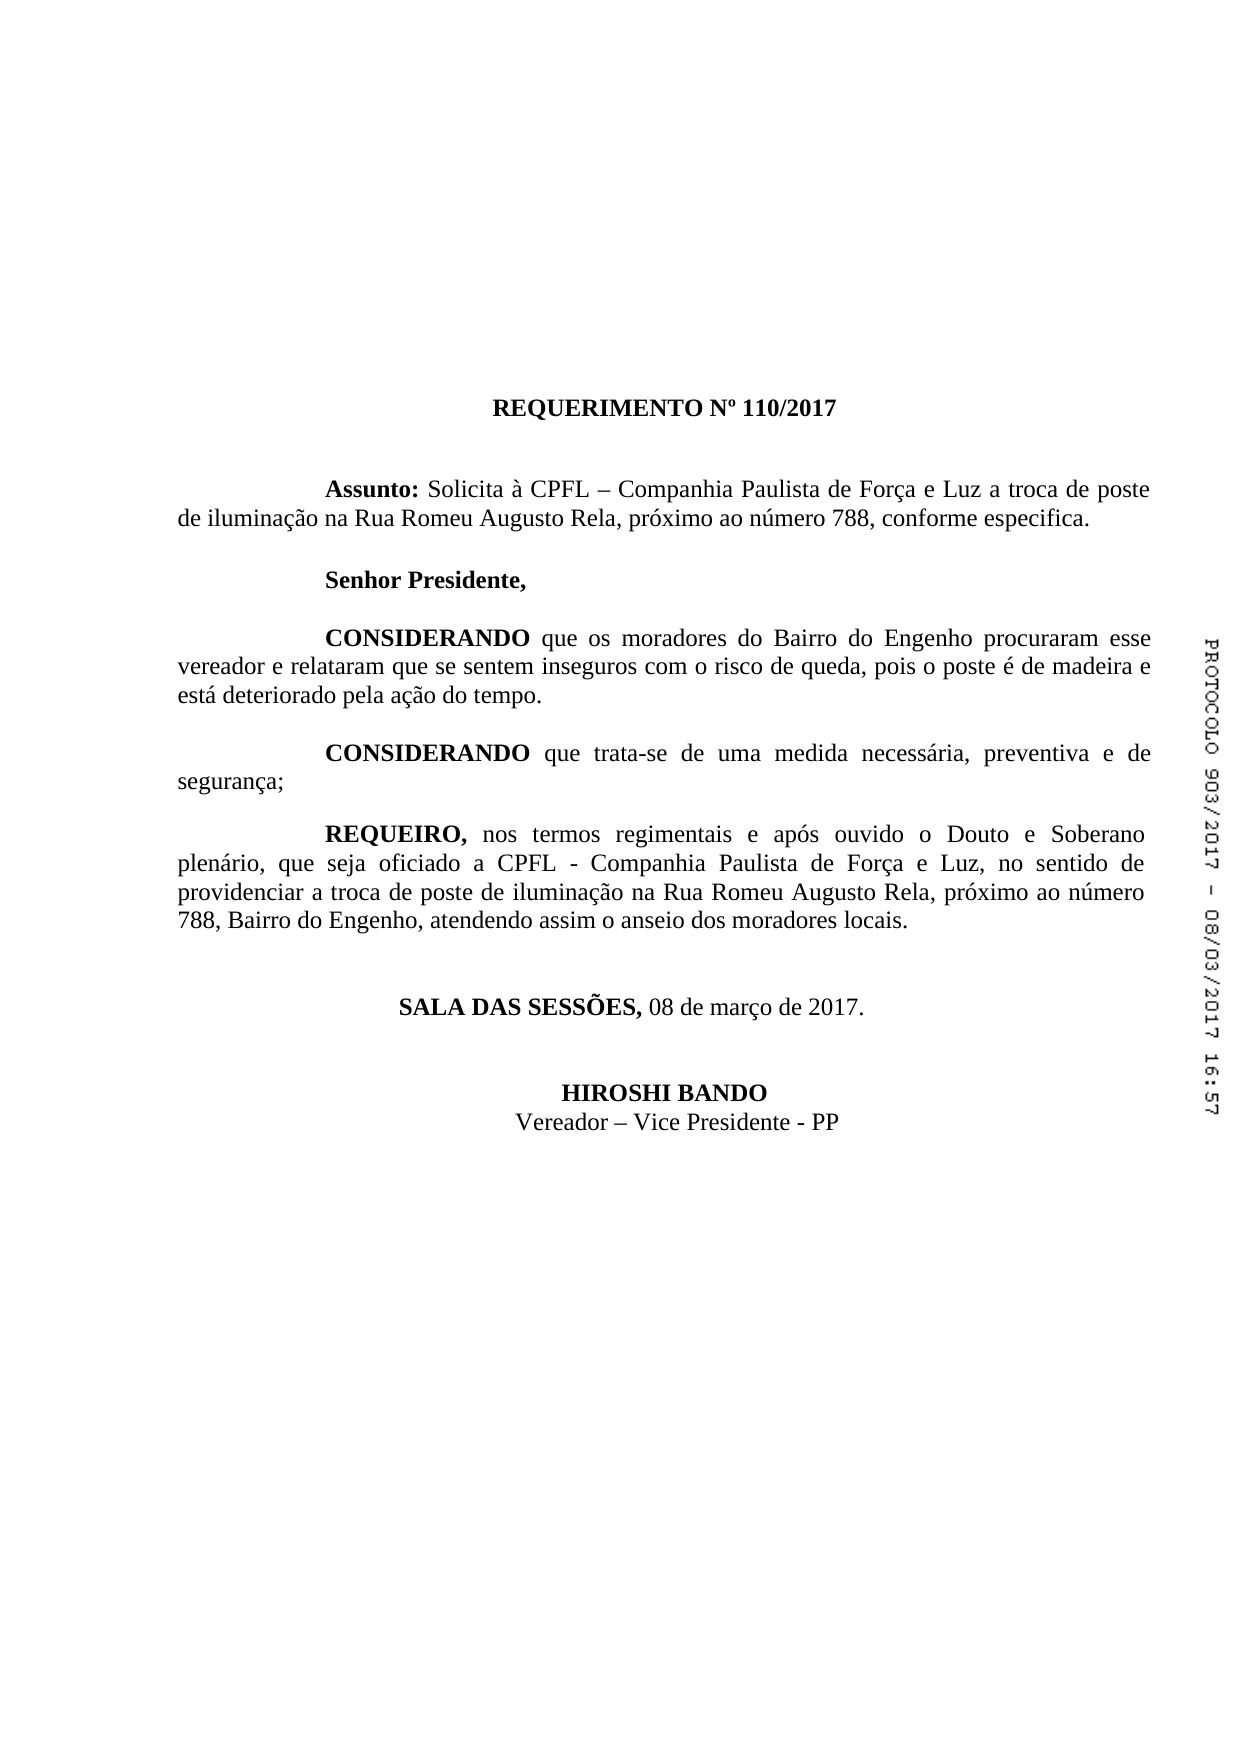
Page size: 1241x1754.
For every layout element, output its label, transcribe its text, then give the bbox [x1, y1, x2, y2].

text Vereador – Vice Presidente - PP [177, 1107, 1152, 1135]
text REQUEIRO, nos termos regimentais e após ouvido o Douto e Soberano plenário, que seja oficiado a CPFL - Companhia Paulista de Força e Luz, no sentido de providenciar a troca de poste de iluminação na Rua Romeu Augusto Rela, próximo ao número 788, Bairro do Engenho, atendendo assim o anseio dos moradores locais. [177, 819, 1146, 934]
text REQUERIMENTO Nº 110/2017 [177, 393, 1152, 422]
text HIROSHI BANDO [177, 1078, 1152, 1107]
text Assunto: Solicita à CPFL – Companhia Paulista de Força e Luz a troca de poste de iluminação na Rua Romeu Augusto Rela, próximo ao número 788, conforme especifica. [177, 474, 1152, 532]
picture [1177, 635, 1241, 1119]
text CONSIDERANDO que trata-se de uma medida necessária, preventiva e de segurança; [177, 738, 1152, 795]
text CONSIDERANDO que os moradores do Bairro do Engenho procuraram esse vereador e relataram que se sentem inseguros com o risco de queda, pois o poste é de madeira e está deteriorado pela ação do tempo. [177, 623, 1152, 709]
text SALA DAS SESSÕES, 08 de março de 2017. [177, 992, 1152, 1020]
text Senhor Presidente, [177, 565, 1152, 594]
